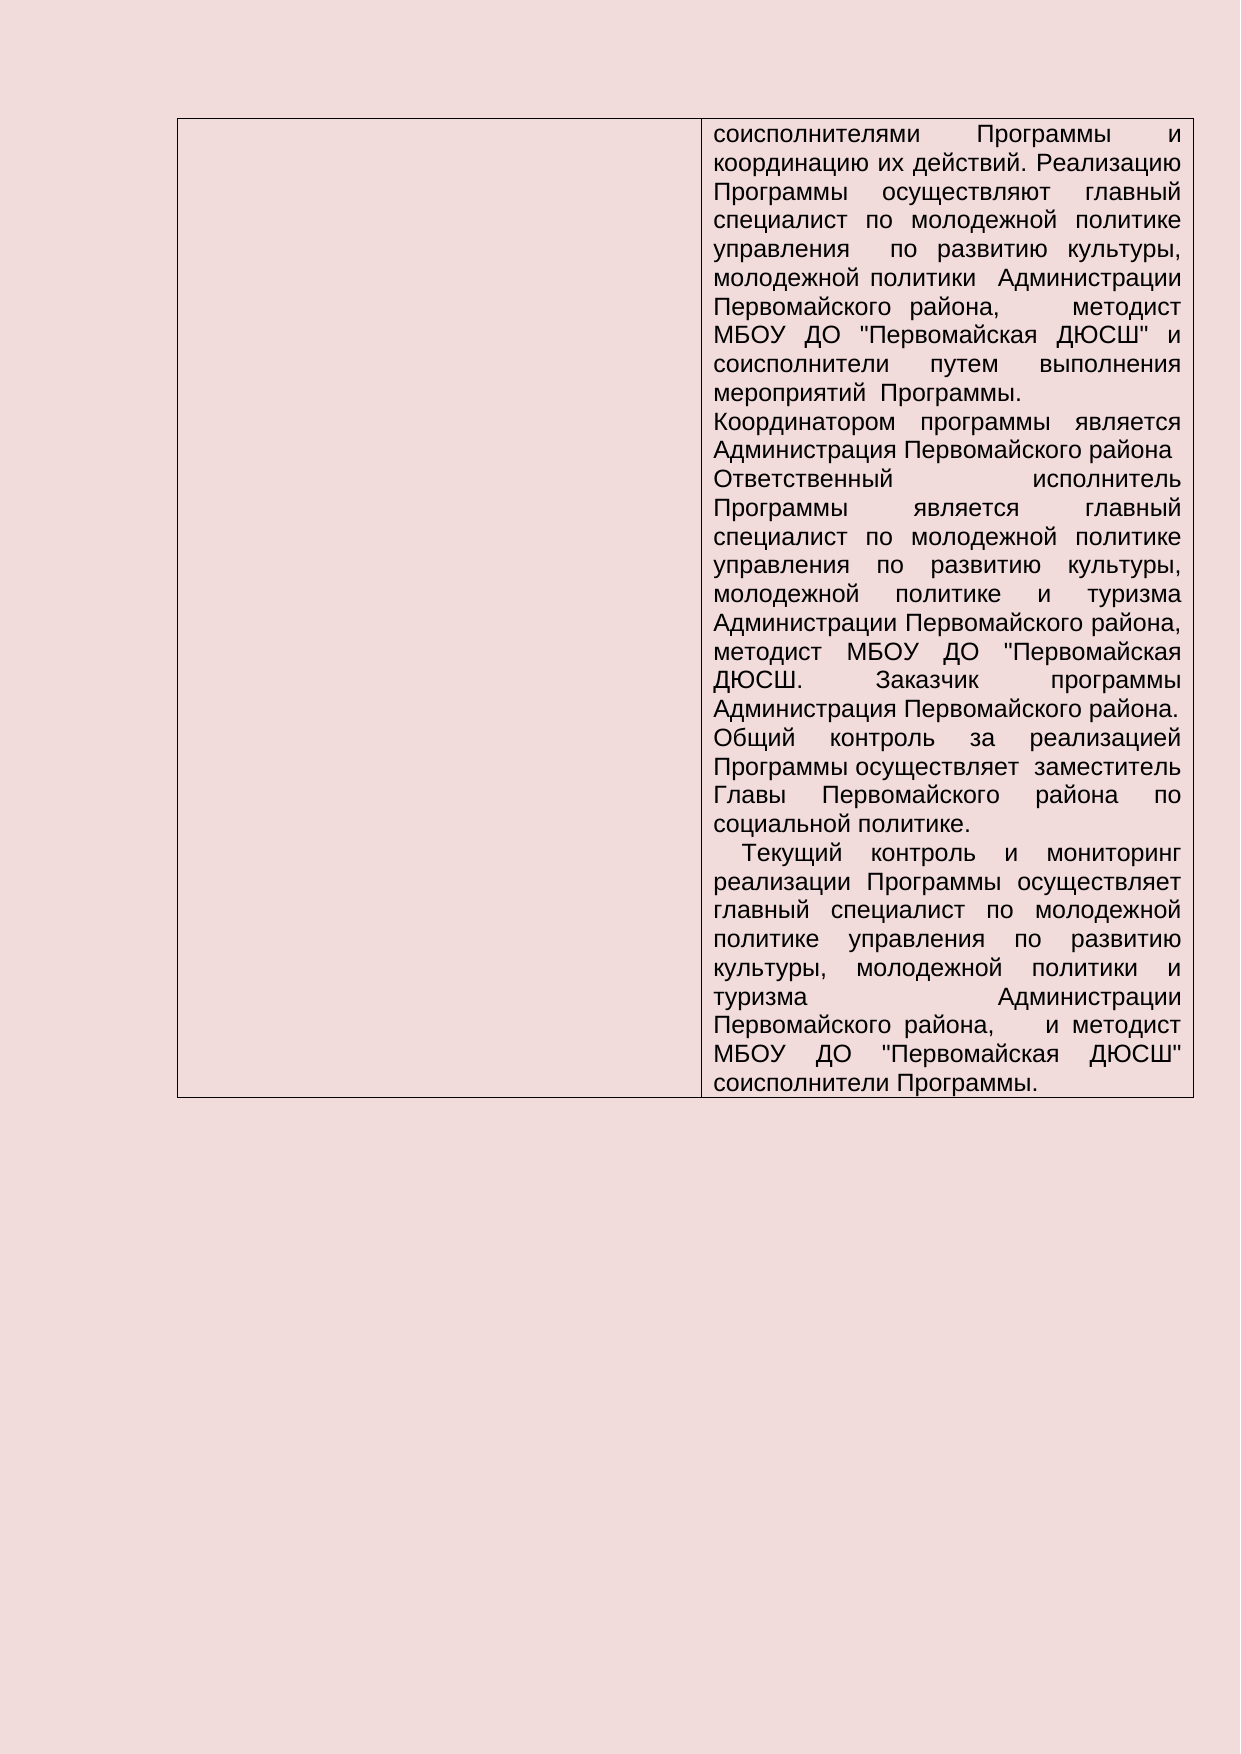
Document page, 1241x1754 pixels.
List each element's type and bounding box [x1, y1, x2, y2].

table_cell [178, 119, 701, 1097]
table_cell [702, 119, 1193, 1097]
